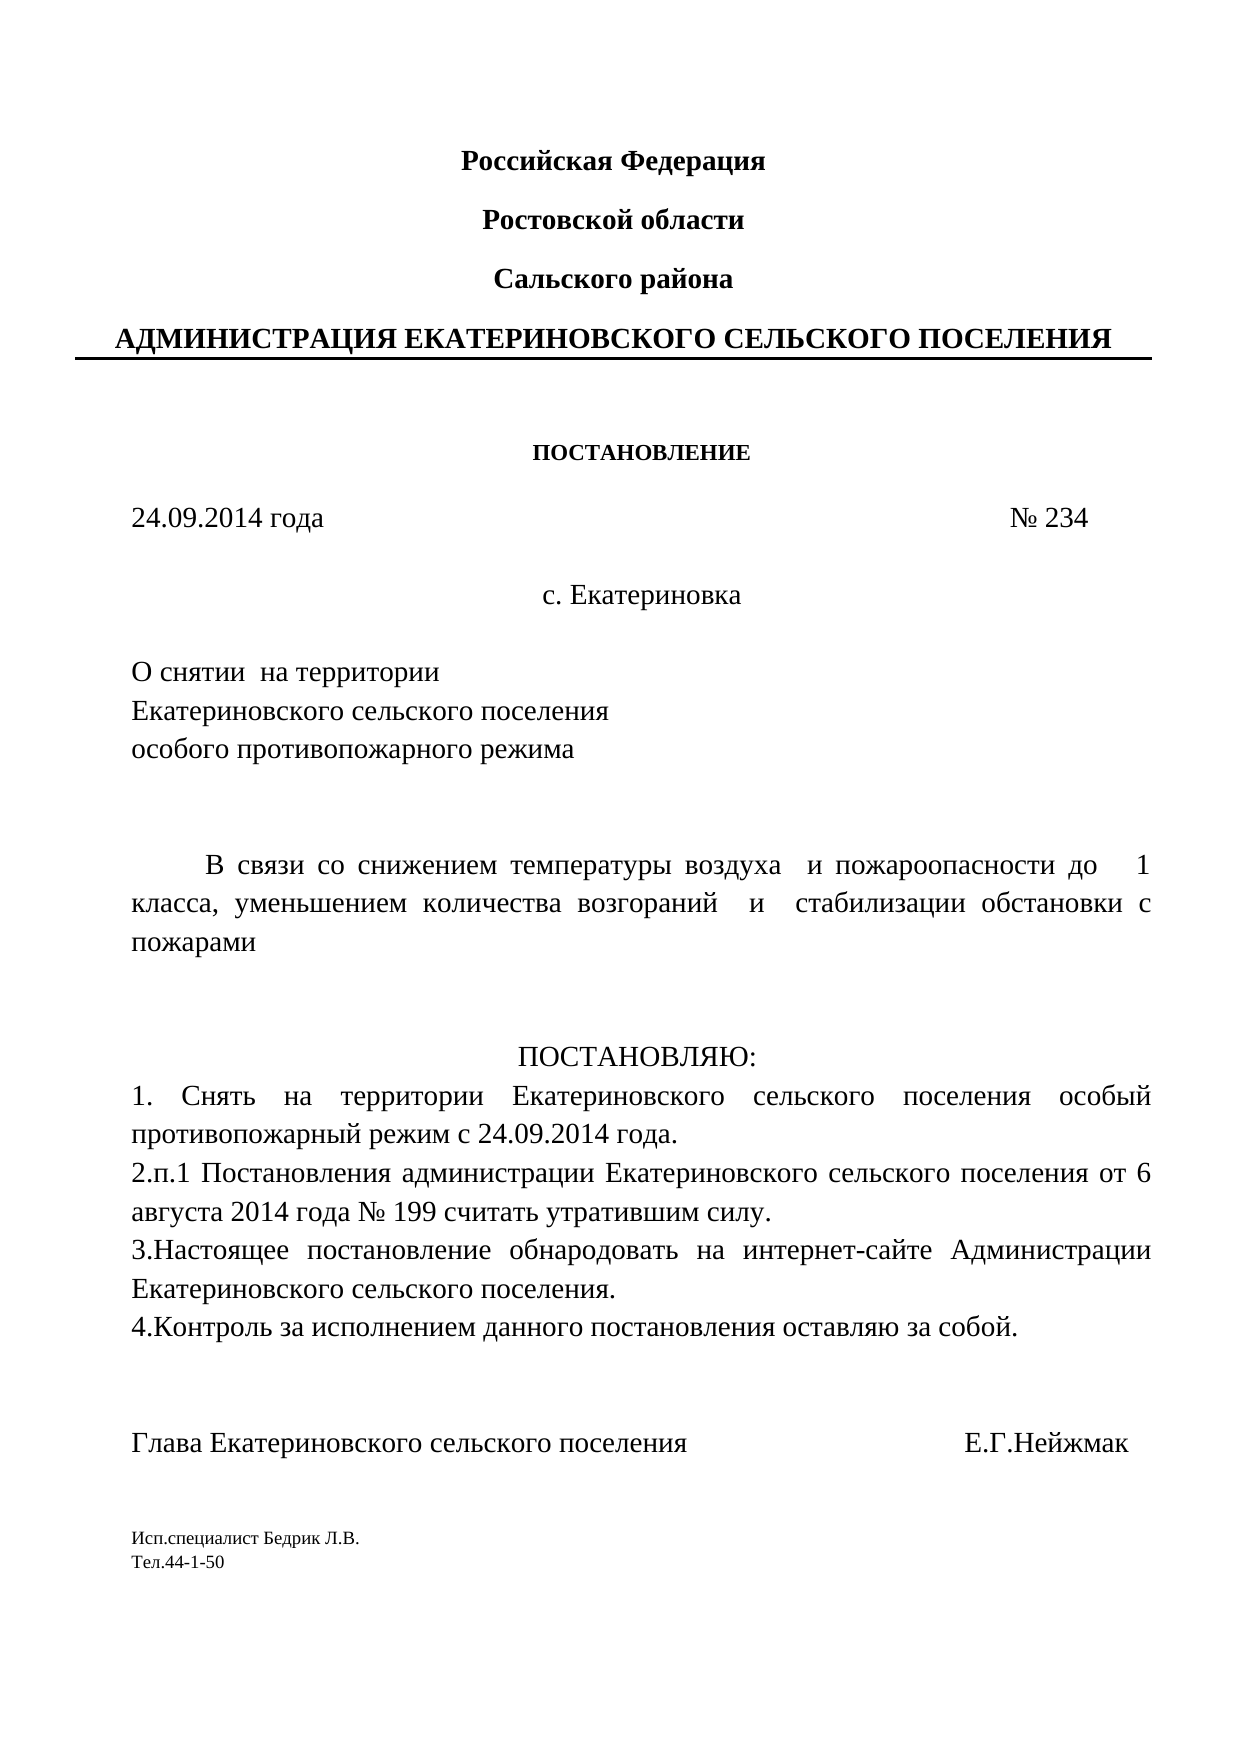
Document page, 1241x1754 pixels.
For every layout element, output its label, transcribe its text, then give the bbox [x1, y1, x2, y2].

text ПОСТАНОВЛЕНИЕ [131, 439, 1152, 466]
text Исп.специалист Бедрик Л.В. [131, 1527, 1152, 1548]
text 3.Настоящее постановление обнародовать на интернет-сайте Администрации Екатериновского сельского поселения. [131, 1232, 1152, 1304]
text 2.п.1 Постановления администрации Екатериновского сельского поселения от 6 августа 2014 года № 199 считать утратившим силу. [131, 1155, 1152, 1227]
text О снятии на территории [131, 654, 1152, 688]
text 1. Снять на территории Екатериновского сельского поселения особый противопожарный режим с 24.09.2014 года. [131, 1078, 1152, 1150]
text 4.Контроль за исполнением данного постановления оставляю за собой. [131, 1309, 1152, 1343]
text особого противопожарного режима [131, 731, 1152, 765]
text ПОСТАНОВЛЯЮ: [131, 1039, 1152, 1073]
text АДМИНИСТРАЦИЯ ЕКАТЕРИНОВСКОГО СЕЛЬСКОГО ПОСЕЛЕНИЯ [75, 321, 1152, 357]
text Тел.44-1-50 [131, 1551, 1152, 1573]
text Глава Екатериновского сельского поселения Е.Г.Нейжмак [131, 1425, 1152, 1458]
text Российская Федерация [75, 143, 1152, 176]
text В связи со снижением температуры воздуха и пожароопасности до 1 класса, уменьшением количества возгораний и стабилизации обстановки с пожарами [131, 847, 1152, 957]
text Екатериновского сельского поселения [131, 693, 1152, 726]
text с. Екатериновка [131, 577, 1152, 611]
text Сальского района [75, 262, 1152, 295]
text Ростовской области [75, 202, 1152, 236]
text 24.09.2014 года № 234 [131, 500, 1152, 533]
